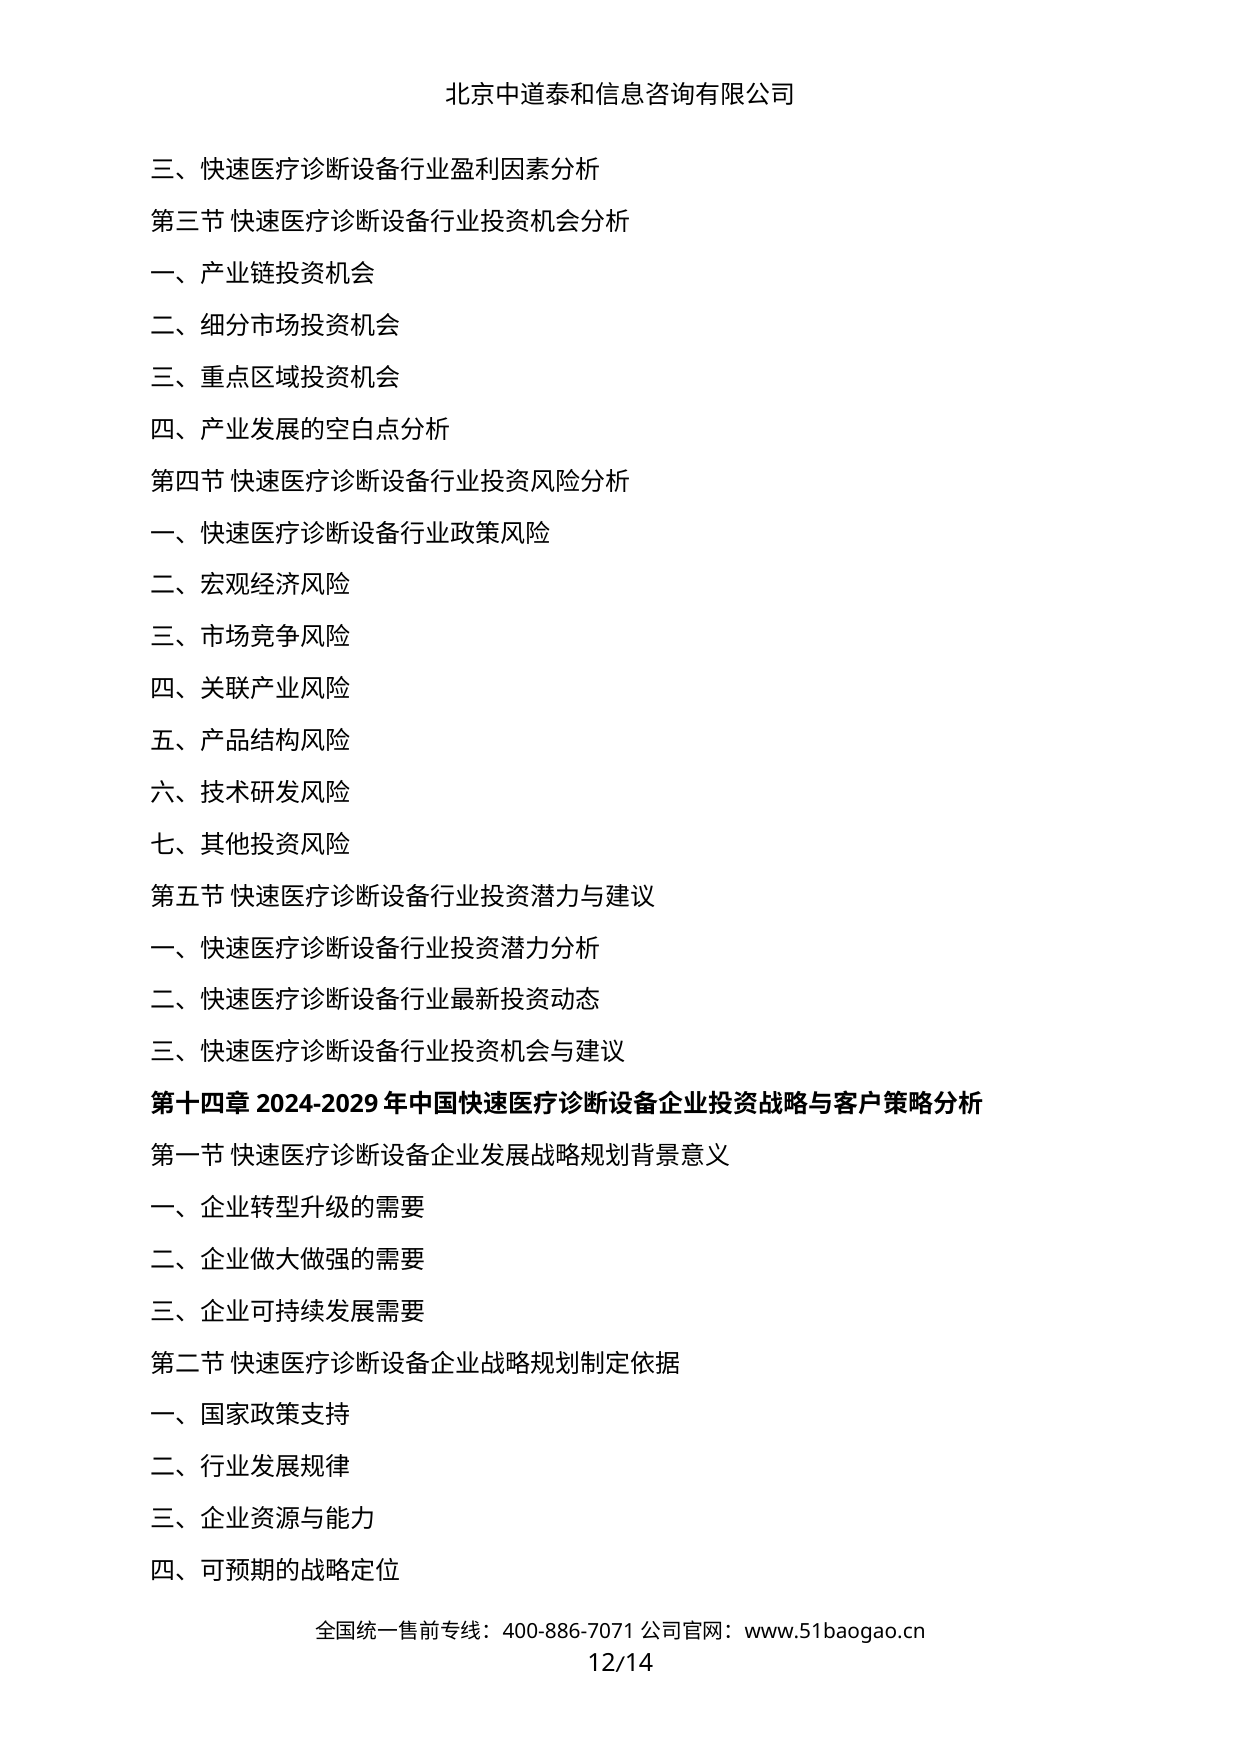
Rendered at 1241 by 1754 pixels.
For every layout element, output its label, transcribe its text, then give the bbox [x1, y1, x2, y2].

text 第五节 快速医疗诊断设备行业投资潜力与建议 [150, 876, 1090, 912]
text 二、宏观经济风险 [150, 565, 1090, 601]
text 一、快速医疗诊断设备行业政策风险 [150, 513, 1090, 549]
text 一、产业链投资机会 [150, 254, 1090, 290]
text 三、快速医疗诊断设备行业投资机会与建议 [150, 1032, 1090, 1068]
text 五、产品结构风险 [150, 721, 1090, 757]
text 第二节 快速医疗诊断设备企业战略规划制定依据 [150, 1343, 1090, 1379]
text 三、重点区域投资机会 [150, 357, 1090, 394]
text 一、国家政策支持 [150, 1395, 1090, 1431]
text 第一节 快速医疗诊断设备企业发展战略规划背景意义 [150, 1136, 1090, 1172]
text 二、快速医疗诊断设备行业最新投资动态 [150, 980, 1090, 1016]
text 二、企业做大做强的需要 [150, 1239, 1090, 1276]
text 三、企业可持续发展需要 [150, 1291, 1090, 1327]
text 第三节 快速医疗诊断设备行业投资机会分析 [150, 202, 1090, 238]
text 二、行业发展规律 [150, 1447, 1090, 1483]
text 一、企业转型升级的需要 [150, 1187, 1090, 1224]
text 六、技术研发风险 [150, 772, 1090, 809]
text 三、市场竞争风险 [150, 617, 1090, 653]
text 第十四章 2024-2029年中国快速医疗诊断设备企业投资战略与客户策略分析 [150, 1084, 1090, 1120]
text 三、企业资源与能力 [150, 1499, 1090, 1535]
text 四、可预期的战略定位 [150, 1551, 1090, 1587]
text 第四节 快速医疗诊断设备行业投资风险分析 [150, 461, 1090, 497]
text 四、关联产业风险 [150, 669, 1090, 705]
text 二、细分市场投资机会 [150, 306, 1090, 342]
text 三、快速医疗诊断设备行业盈利因素分析 [150, 150, 1090, 186]
text 一、快速医疗诊断设备行业投资潜力分析 [150, 928, 1090, 964]
text 四、产业发展的空白点分析 [150, 409, 1090, 446]
text 七、其他投资风险 [150, 824, 1090, 861]
